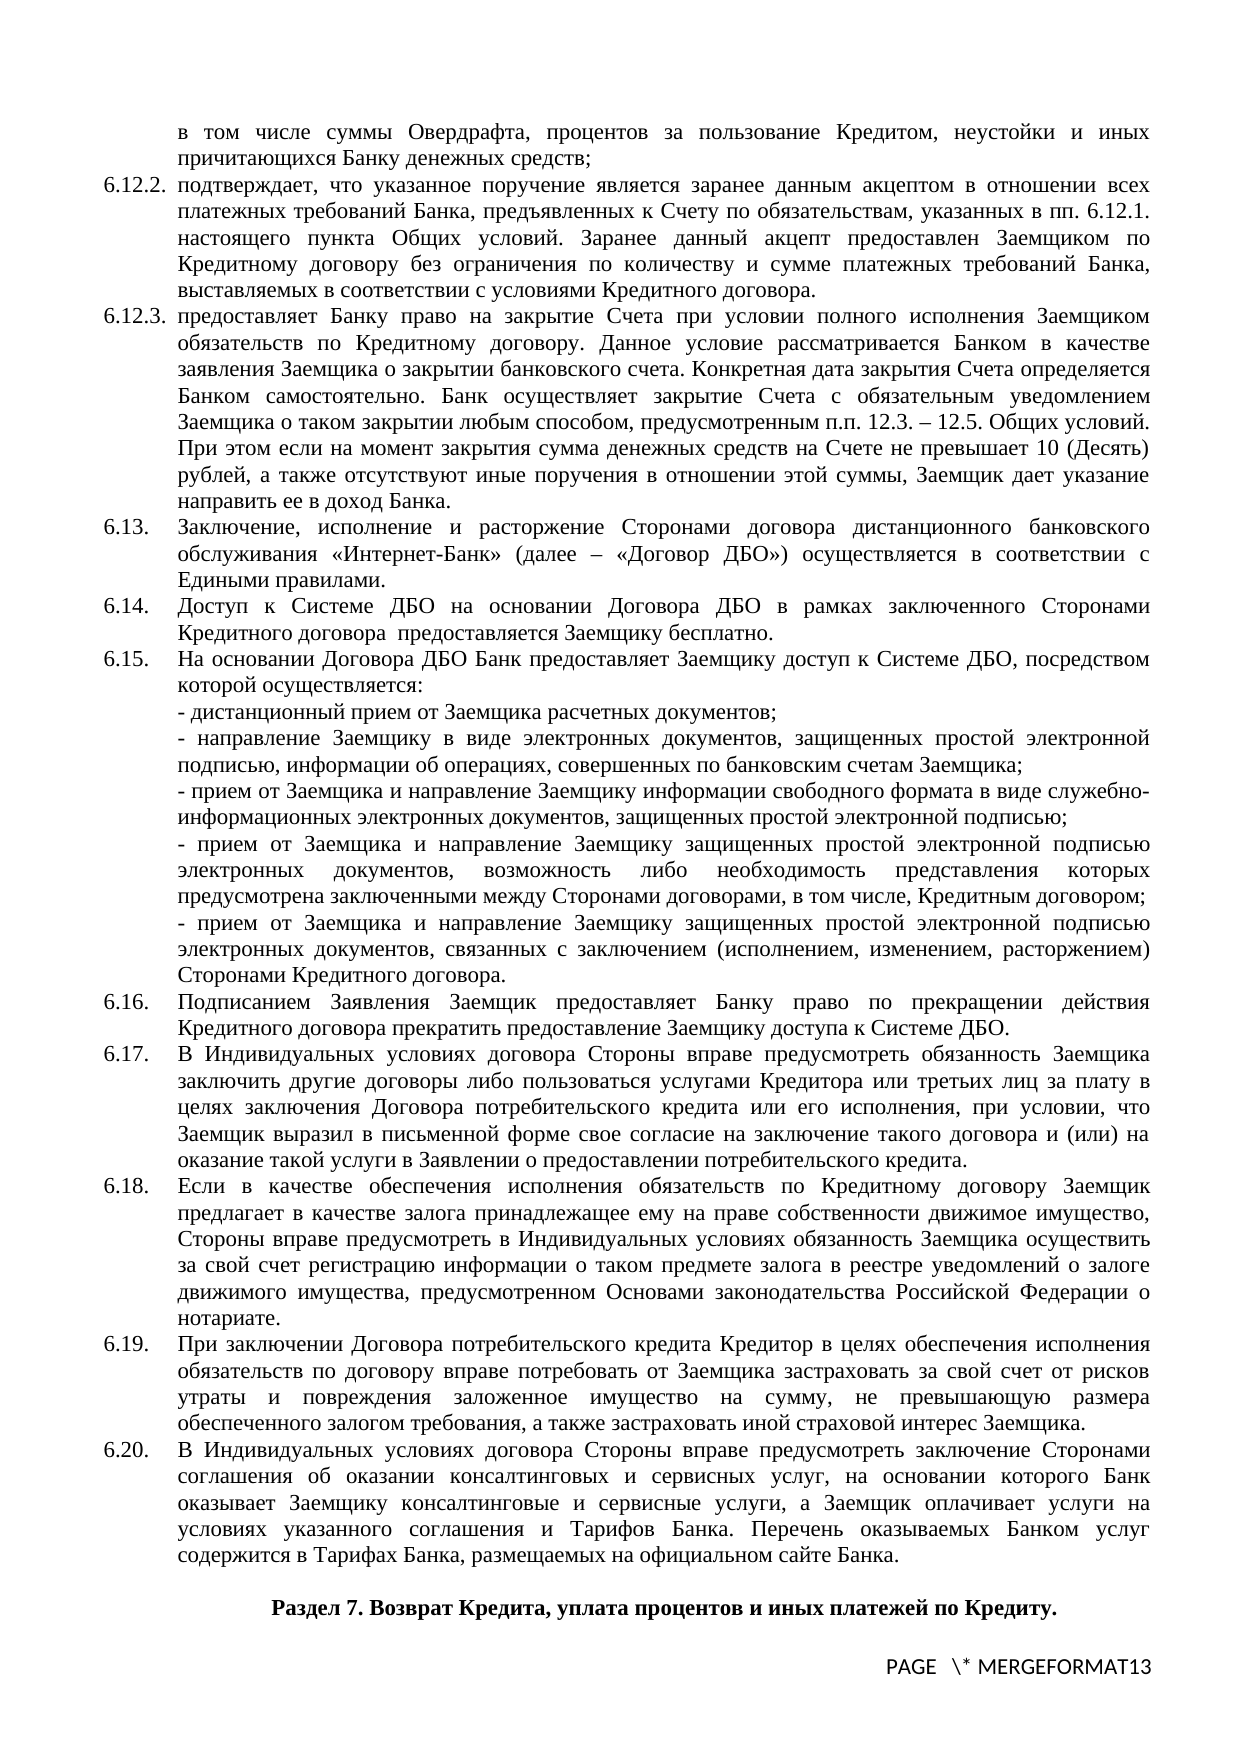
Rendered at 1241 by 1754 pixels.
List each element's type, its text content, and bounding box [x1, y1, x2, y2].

list предоставляет Банку право на закрытие Счета при условии полного исполнения Заемщиком обязательств по Кредитному договору. Данное условие рассматривается Банком в качестве заявления Заемщика о закрытии банковского счета. Конкретная дата закрытия Счета определяется Банком самостоятельно. Банк осуществляет закрытие Счета с обязательным уведомлением Заемщика о таком закрытии любым способом, предусмотренным п.п. 12.3. – 12.5. Общих условий. При этом если на момент закрытия сумма денежных средств на Счете не превышает 10 (Десять) рублей, а также отсутствуют иные поручения в отношении этой суммы, Заемщик дает указание направить ее в доход Банка. [103, 303, 1152, 513]
list Заключение, исполнение и расторжение Сторонами договора дистанционного банковского обслуживания «Интернет-Банк» (далее – «Договор ДБО») осуществляется в соответствии с Едиными правилами. [103, 513, 1152, 592]
list - прием от Заемщика и направление Заемщику информации свободного формата в виде служебно-информационных электронных документов, защищенных простой электронной подписью; [177, 777, 1152, 830]
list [103, 118, 1152, 171]
list - прием от Заемщика и направление Заемщику защищенных простой электронной подписью электронных документов, возможность либо необходимость представления которых предусмотрена заключенными между Сторонами договорами, в том числе, Кредитным договором; [177, 830, 1152, 909]
list - прием от Заемщика и направление Заемщику защищенных простой электронной подписью электронных документов, связанных с заключением (исполнением, изменением, расторжением) Сторонами Кредитного договора. [177, 909, 1152, 988]
list Если в качестве обеспечения исполнения обязательств по Кредитному договору Заемщик предлагает в качестве залога принадлежащее ему на праве собственности движимое имущество, Стороны вправе предусмотреть в Индивидуальных условиях обязанность Заемщика осуществить за свой счет регистрацию информации о таком предмете залога в реестре уведомлений о залоге движимого имущества, предусмотренном Основами законодательства Российской Федерации о нотариате. [103, 1172, 1152, 1330]
list Подписанием Заявления Заемщик предоставляет Банку право по прекращении действия Кредитного договора прекратить предоставление Заемщику доступа к Системе ДБО. [103, 988, 1152, 1041]
text Раздел 7. Возврат Кредита, уплата процентов и иных платежей по Кредиту. [177, 1594, 1152, 1620]
list В Индивидуальных условиях договора Стороны вправе предусмотреть обязанность Заемщика заключить другие договоры либо пользоваться услугами Кредитора или третьих лиц за плату в целях заключения Договора потребительского кредита или его исполнения, при условии, что Заемщик выразил в письменной форме свое согласие на заключение такого договора и (или) на оказание такой услуги в Заявлении о предоставлении потребительского кредита. [103, 1041, 1152, 1172]
list В Индивидуальных условиях договора Стороны вправе предусмотреть заключение Сторонами соглашения об оказании консалтинговых и сервисных услуг, на основании которого Банк оказывает Заемщику консалтинговые и сервисные услуги, а Заемщик оплачивает услуги на условиях указанного соглашения и Тарифов Банка. Перечень оказываемых Банком услуг содержится в Тарифах Банка, размещаемых на официальном сайте Банка. [103, 1436, 1152, 1568]
list - дистанционный прием от Заемщика расчетных документов; [177, 698, 1152, 724]
list При заключении Договора потребительского кредита Кредитор в целях обеспечения исполнения обязательств по договору вправе потребовать от Заемщика застраховать за свой счет от рисков утраты и повреждения заложенное имущество на сумму, не превышающую размера обеспеченного залогом требования, а также застраховать иной страховой интерес Заемщика. [103, 1330, 1152, 1436]
list На основании Договора ДБО Банк предоставляет Заемщику доступ к Системе ДБО, посредством которой осуществляется: [103, 645, 1152, 698]
list подтверждает, что указанное поручение является заранее данным акцептом в отношении всех платежных требований Банка, предъявленных к Счету по обязательствам, указанных в пп. 6.12.1. настоящего пункта Общих условий. Заранее данный акцепт предоставлен Заемщиком по Кредитному договору без ограничения по количеству и сумме платежных требований Банка, выставляемых в соответствии с условиями Кредитного договора. [103, 171, 1152, 303]
list - направление Заемщику в виде электронных документов, защищенных простой электронной подписью, информации об операциях, совершенных по банковским счетам Заемщика; [177, 724, 1152, 777]
list Доступ к Системе ДБО на основании Договора ДБО в рамках заключенного Сторонами Кредитного договора предоставляется Заемщику бесплатно. [103, 592, 1152, 645]
